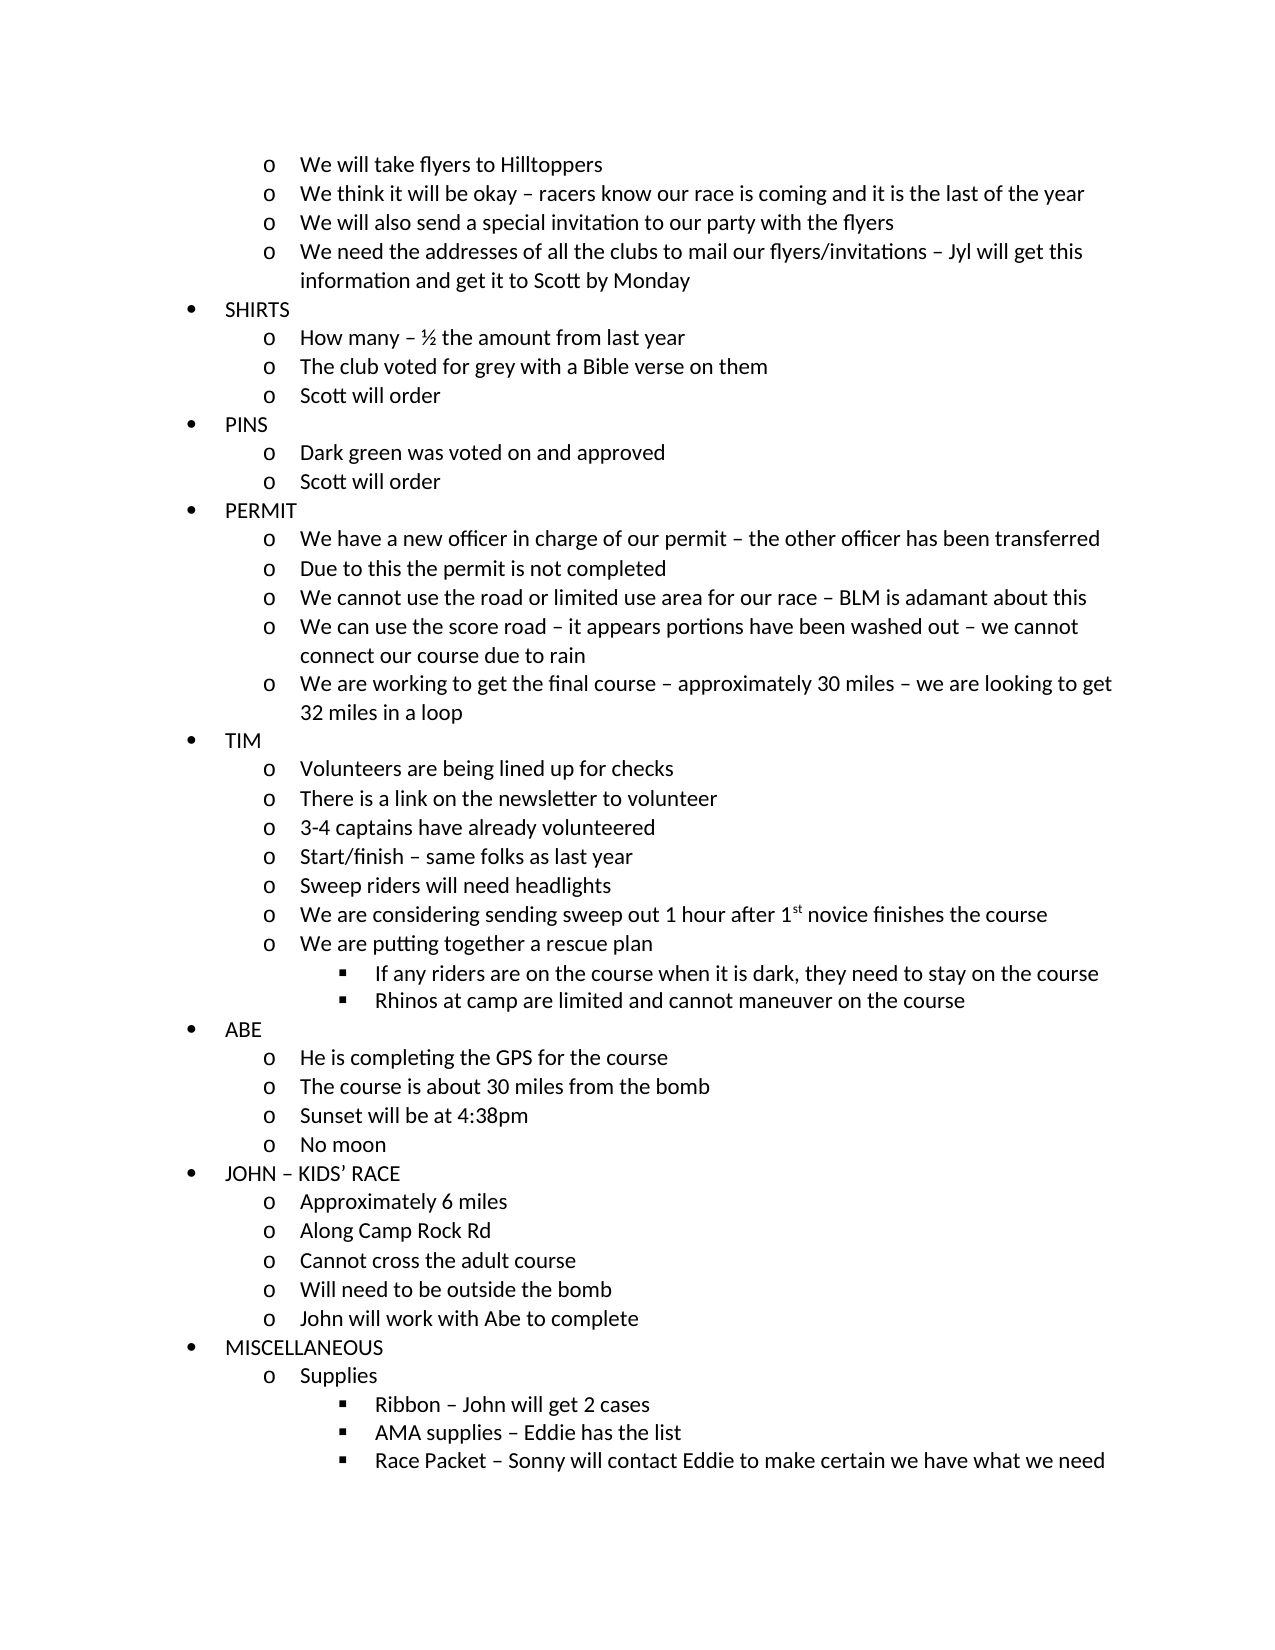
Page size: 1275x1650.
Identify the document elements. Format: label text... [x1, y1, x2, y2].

list Scott will order [262, 467, 1125, 497]
list Sunset will be at 4:38pm [262, 1101, 1125, 1130]
list AMA supplies – Eddie has the list [337, 1418, 1125, 1446]
list We will take flyers to Hilltoppers [262, 150, 1125, 179]
list The club voted for grey with a Bible verse on them [262, 352, 1125, 381]
list Rhinos at camp are limited and cannot maneuver on the course [337, 987, 1125, 1015]
list SHIRTS [187, 295, 1125, 323]
list How many – ½ the amount from last year [262, 323, 1125, 352]
list We think it will be okay – racers know our race is coming and it is the last of the year [262, 179, 1125, 208]
list We can use the score road – it appears portions have been washed out – we cannot connect our course due to rain [262, 612, 1125, 669]
list Cannot cross the adult course [262, 1246, 1125, 1275]
list Scott will order [262, 381, 1125, 410]
list MISCELLANEOUS [187, 1333, 1125, 1361]
list PINS [187, 410, 1125, 438]
list Ribbon – John will get 2 cases [337, 1390, 1125, 1418]
list The course is about 30 miles from the bomb [262, 1072, 1125, 1101]
list We are considering sending sweep out 1 hour after 1st novice finishes the course [262, 900, 1125, 929]
list He is completing the GPS for the course [262, 1043, 1125, 1072]
list ABE [187, 1015, 1125, 1043]
list We are putting together a rescue plan [262, 929, 1125, 959]
list Start/finish – same folks as last year [262, 842, 1125, 871]
list We cannot use the road or limited use area for our race – BLM is adamant about this [262, 583, 1125, 612]
list JOHN – KIDS’ RACE [187, 1159, 1125, 1187]
list We have a new officer in charge of our permit – the other officer has been transferred [262, 524, 1125, 554]
list TIM [187, 726, 1125, 754]
list 3-4 captains have already volunteered [262, 813, 1125, 842]
list PERMIT [187, 497, 1125, 524]
list We need the addresses of all the clubs to mail our flyers/invitations – Jyl will get this information and get it to Scott by Monday [262, 237, 1125, 295]
list Due to this the permit is not completed [262, 554, 1125, 583]
list If any riders are on the course when it is dark, they need to stay on the course [337, 959, 1125, 987]
list Supplies [262, 1361, 1125, 1390]
list There is a link on the newsletter to volunteer [262, 784, 1125, 813]
list Race Packet – Sonny will contact Eddie to make certain we have what we need [337, 1446, 1125, 1474]
list We are working to get the final course – approximately 30 miles – we are looking to get 32 miles in a loop [262, 669, 1125, 726]
list Approximately 6 miles [262, 1187, 1125, 1217]
list Dark green was voted on and approved [262, 438, 1125, 467]
list No moon [262, 1130, 1125, 1159]
list Will need to be outside the bomb [262, 1275, 1125, 1304]
list We will also send a special invitation to our party with the flyers [262, 208, 1125, 237]
list John will work with Abe to complete [262, 1304, 1125, 1333]
list Sweep riders will need headlights [262, 871, 1125, 900]
list Along Camp Rock Rd [262, 1217, 1125, 1246]
list Volunteers are being lined up for checks [262, 754, 1125, 784]
